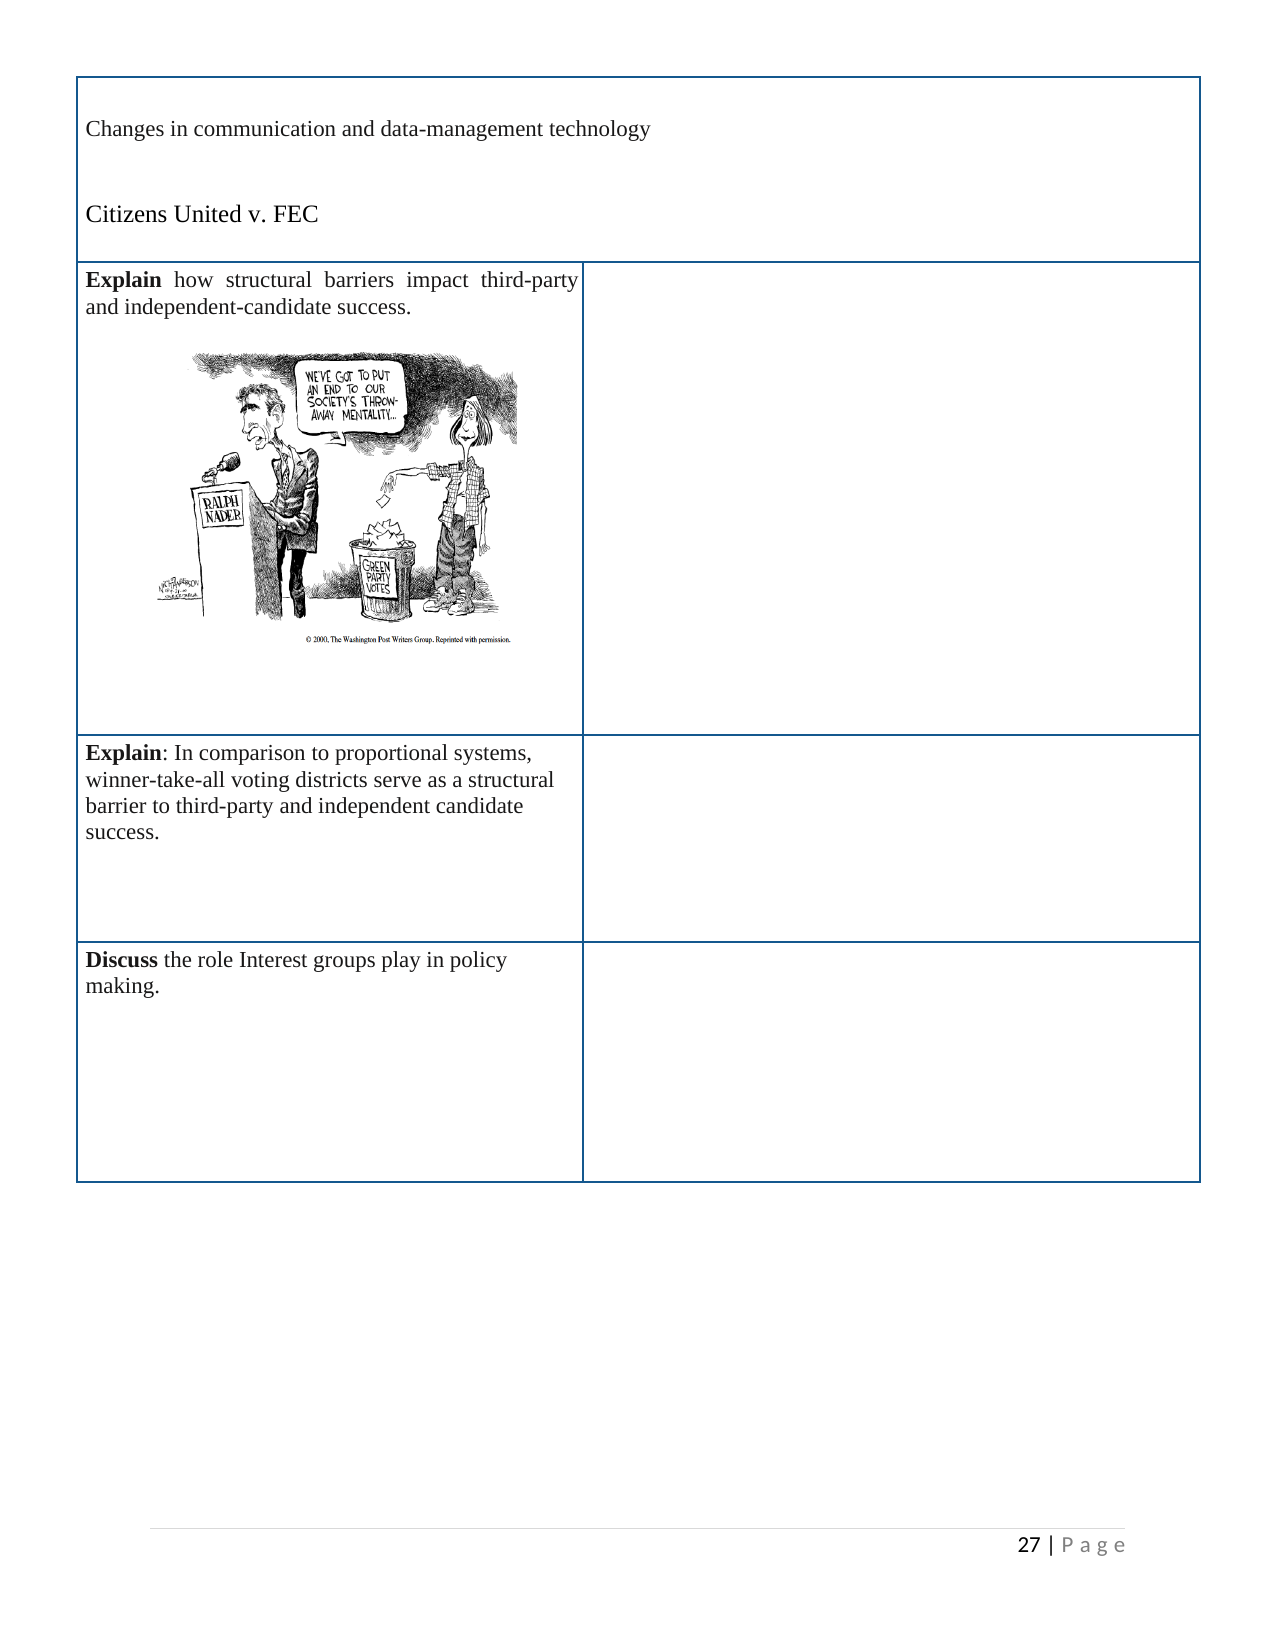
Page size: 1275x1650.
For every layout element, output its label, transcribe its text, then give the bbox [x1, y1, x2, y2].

table_cell Explain: In comparison to proportional systems, winner-take-all voting districts serve as a structural barrier to third-party and independent candidate success. [78, 736, 582, 941]
table_cell [584, 736, 1199, 941]
table_cell [584, 263, 1199, 734]
table_cell Explain how structural barriers impact third-party and independent-candidate success. [78, 263, 582, 734]
table_cell Discuss the role Interest groups play in policy making. [78, 943, 582, 1181]
table_cell [584, 943, 1199, 1181]
picture [86, 343, 580, 648]
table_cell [78, 78, 1199, 261]
